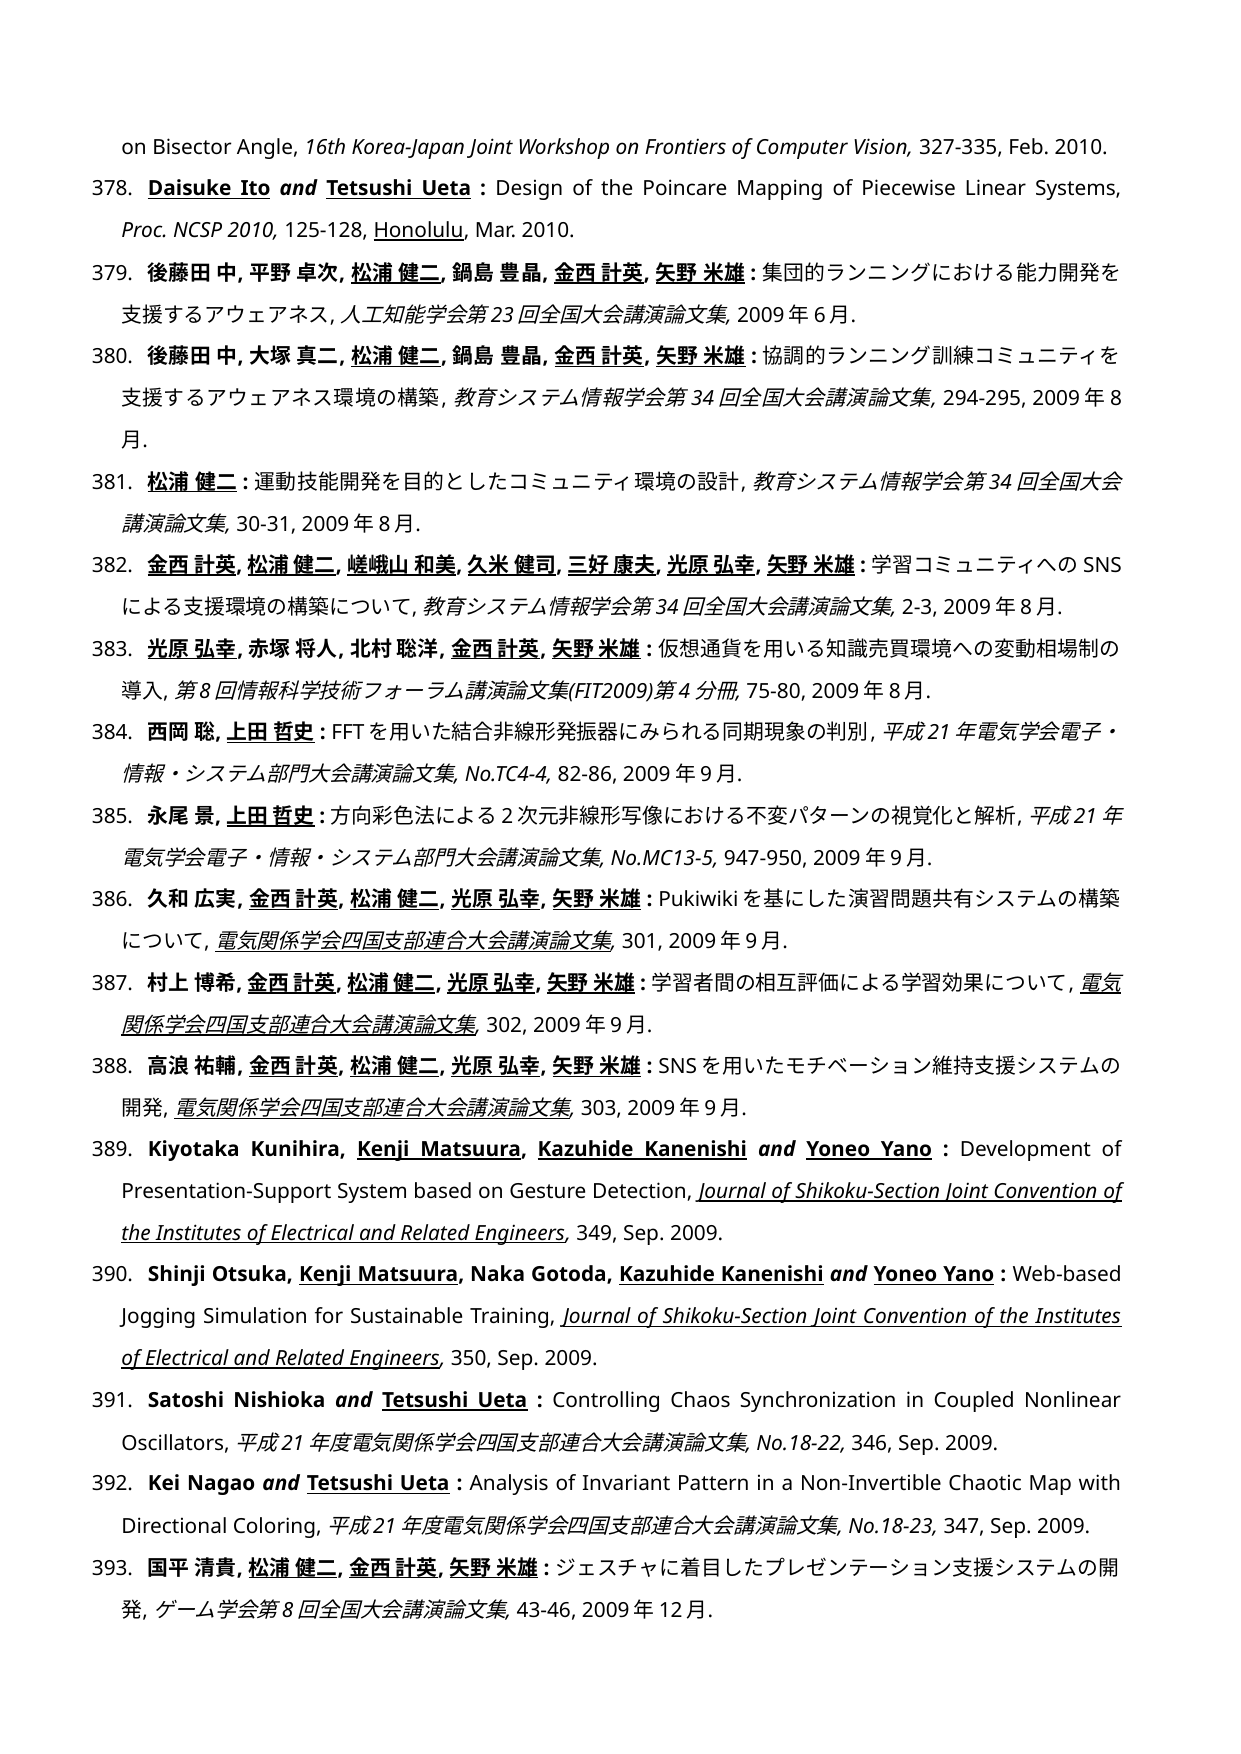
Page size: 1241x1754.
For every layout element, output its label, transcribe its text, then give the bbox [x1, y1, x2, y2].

list 村上 博希, 金西 計英, 松浦 健二, 光原 弘幸, 矢野 米雄 : 学習者間の相互評価による学習効果について, 電気関係学会四国支部連合大会講演論文集, 302, 2009年9月. [92, 961, 1122, 1044]
list 高浪 祐輔, 金西 計英, 松浦 健二, 光原 弘幸, 矢野 米雄 : SNSを用いたモチベーション維持支援システムの開発, 電気関係学会四国支部連合大会講演論文集, 303, 2009年9月. [92, 1044, 1122, 1128]
list 永尾 景, 上田 哲史 : 方向彩色法による2次元非線形写像における不変パターンの視覚化と解析, 平成21年電気学会電子・情報・システム部門大会講演論文集, No.MC13-5, 947-950, 2009年9月. [92, 793, 1122, 877]
list Kei Nagao and Tetsushi Ueta : Analysis of Invariant Pattern in a Non-Invertible Chaotic Map with Directional Coloring, 平成21年度電気関係学会四国支部連合大会講演論文集, No.18-23, 347, Sep. 2009. [92, 1462, 1122, 1545]
list 光原 弘幸, 赤塚 将人, 北村 聡洋, 金西 計英, 矢野 米雄 : 仮想通貨を用いる知識売買環境への変動相場制の導入, 第8回情報科学技術フォーラム講演論文集(FIT2009)第4分冊, 75-80, 2009年8月. [92, 626, 1122, 710]
list 後藤田 中, 大塚 真二, 松浦 健二, 鍋島 豊晶, 金西 計英, 矢野 米雄 : 協調的ランニング訓練コミュニティを支援するアウェアネス環境の構築, 教育システム情報学会第34回全国大会講演論文集, 294-295, 2009年8月. [92, 334, 1122, 459]
list Kiyotaka Kunihira, Kenji Matsuura, Kazuhide Kanenishi and Yoneo Yano : Development of Presentation-Support System based on Gesture Detection, Journal of Shikoku-Section Joint Convention of the Institutes of Electrical and Related Engineers, 349, Sep. 2009. [92, 1128, 1122, 1253]
list 国平 清貴, 松浦 健二, 金西 計英, 矢野 米雄 : ジェスチャに着目したプレゼンテーション支援システムの開発, ゲーム学会第8回全国大会講演論文集, 43-46, 2009年12月. [92, 1545, 1122, 1629]
list 後藤田 中, 平野 卓次, 松浦 健二, 鍋島 豊晶, 金西 計英, 矢野 米雄 : 集団的ランニングにおける能力開発を支援するアウェアネス, 人工知能学会第23回全国大会講演論文集, 2009年6月. [92, 250, 1122, 334]
list 松浦 健二 : 運動技能開発を目的としたコミュニティ環境の設計, 教育システム情報学会第34回全国大会講演論文集, 30-31, 2009年8月. [92, 459, 1122, 543]
list 金西 計英, 松浦 健二, 嵯峨山 和美, 久米 健司, 三好 康夫, 光原 弘幸, 矢野 米雄 : 学習コミュニティへのSNSによる支援環境の構築について, 教育システム情報学会第34回全国大会講演論文集, 2-3, 2009年8月. [92, 543, 1122, 626]
list 西岡 聡, 上田 哲史 : FFTを用いた結合非線形発振器にみられる同期現象の判別, 平成21年電気学会電子・情報・システム部門大会講演論文集, No.TC4-4, 82-86, 2009年9月. [92, 710, 1122, 793]
list Satoshi Nishioka and Tetsushi Ueta : Controlling Chaos Synchronization in Coupled Nonlinear Oscillators, 平成21年度電気関係学会四国支部連合大会講演論文集, No.18-22, 346, Sep. 2009. [92, 1378, 1122, 1462]
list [92, 125, 1122, 167]
list Shinji Otsuka, Kenji Matsuura, Naka Gotoda, Kazuhide Kanenishi and Yoneo Yano : Web-based Jogging Simulation for Sustainable Training, Journal of Shikoku-Section Joint Convention of the Institutes of Electrical and Related Engineers, 350, Sep. 2009. [92, 1253, 1122, 1378]
list 久和 広実, 金西 計英, 松浦 健二, 光原 弘幸, 矢野 米雄 : Pukiwikiを基にした演習問題共有システムの構築について, 電気関係学会四国支部連合大会講演論文集, 301, 2009年9月. [92, 877, 1122, 961]
list Daisuke Ito and Tetsushi Ueta : Design of the Poincare Mapping of Piecewise Linear Systems, Proc. NCSP 2010, 125-128, Honolulu, Mar. 2010. [92, 167, 1122, 250]
